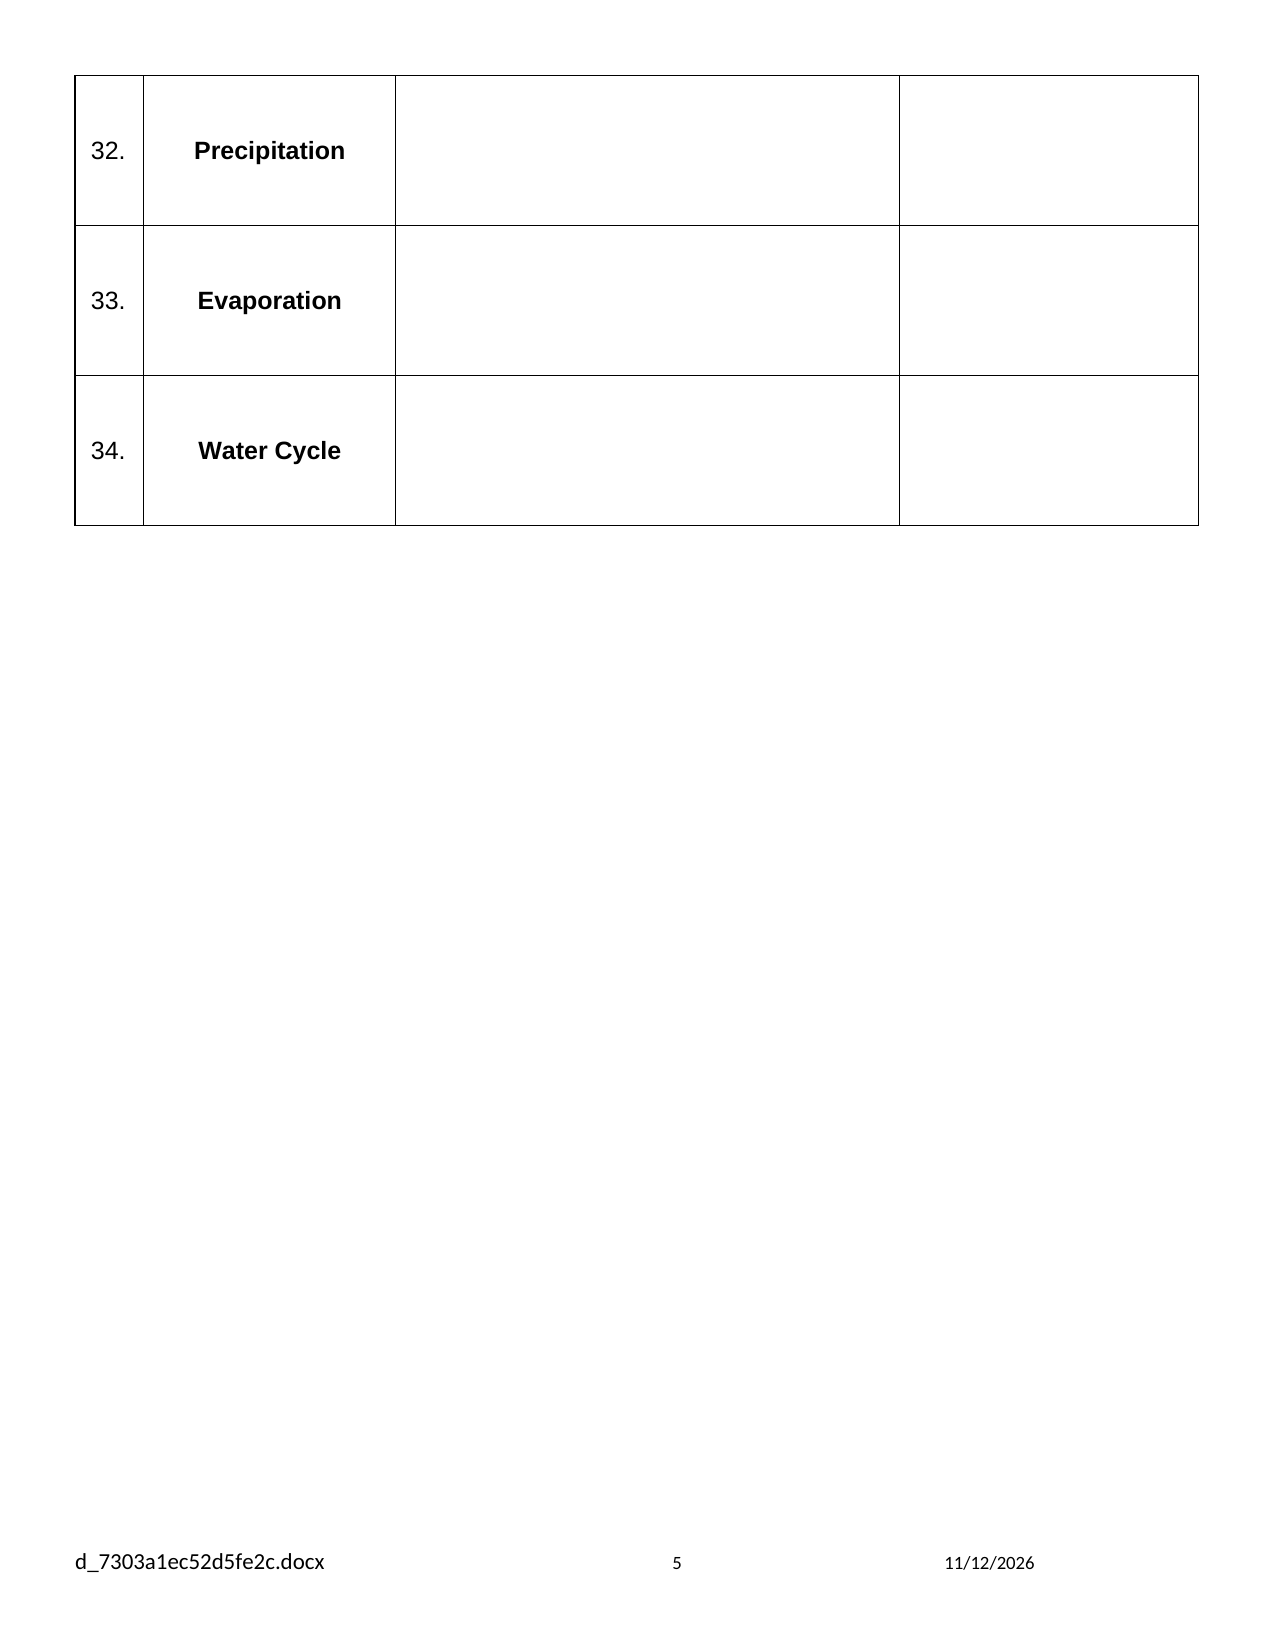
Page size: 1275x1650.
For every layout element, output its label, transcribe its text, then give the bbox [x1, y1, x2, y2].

table_cell [396, 76, 899, 225]
table_cell Evaporation [144, 226, 395, 375]
table_cell [76, 76, 143, 225]
table_cell [900, 76, 1198, 225]
table_cell [900, 376, 1198, 525]
table_cell Precipitation [144, 76, 395, 225]
table_cell [396, 376, 899, 525]
table_cell [76, 376, 143, 525]
table_cell Water Cycle [144, 376, 395, 525]
table_cell [900, 226, 1198, 375]
table_cell [76, 226, 143, 375]
table_cell [396, 226, 899, 375]
